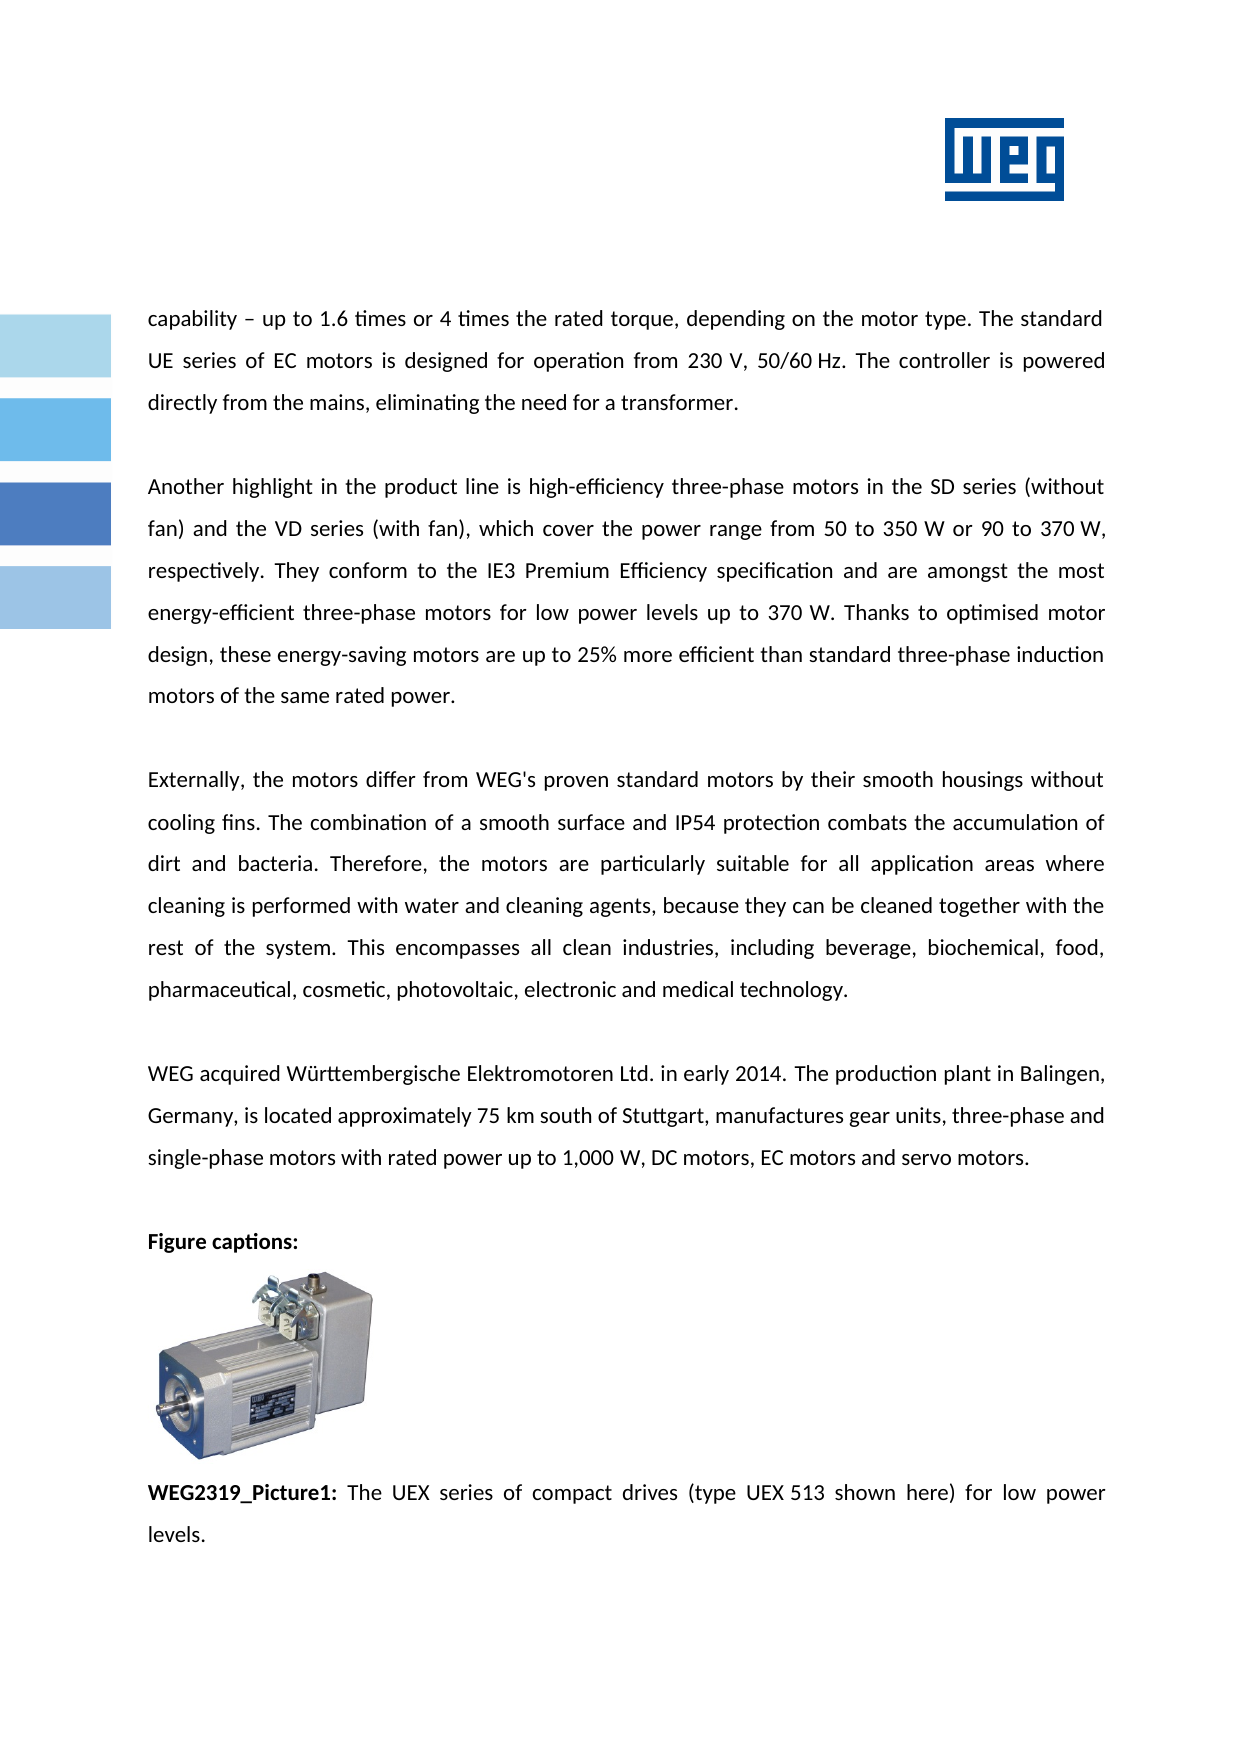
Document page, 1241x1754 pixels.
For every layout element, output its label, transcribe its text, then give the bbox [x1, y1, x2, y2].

picture [945, 118, 1064, 201]
text WEG2319_Picture1: The UEX series of compact drives (type UEX 513 shown here) for low power levels. [148, 1478, 1106, 1548]
picture [147, 1269, 378, 1464]
text Externally, the motors differ from WEG's proven standard motors by their smooth housings without cooling fins. The combination of a smooth surface and IP54 protection combats the accumulation of dirt and bacteria. Therefore, the motors are particularly suitable for all application areas where cleaning is performed with water and cleaning agents, because they can be cleaned together with the rest of the system. This encompasses all clean industries, including beverage, biochemical, food, pharmaceutical, cosmetic, photovoltaic, electronic and medical technology. [148, 766, 1106, 1003]
text WEG acquired Württembergische Elektromotoren Ltd. in early 2014. The production plant in Balingen, Germany, is located approximately 75 km south of Stuttgart, manufactures gear units, three-phase and single-phase motors with rated power up to 1,000 W, DC motors, EC motors and servo motors. [148, 1059, 1106, 1171]
picture [0, 313, 113, 629]
text Figure captions: [148, 1227, 1106, 1255]
text Another highlight in the product line is high-efficiency three-phase motors in the SD series (without fan) and the VD series (with fan), which cover the power range from 50 to 350 W or 90 to 370 W, respectively. They conform to the IE3 Premium Efficiency specification and are amongst the most energy-efficient three-phase motors for low power levels up to 370 W. Thanks to optimised motor design, these energy-saving motors are up to 25% more efficient than standard three-phase induction motors of the same rated power. [148, 472, 1106, 710]
